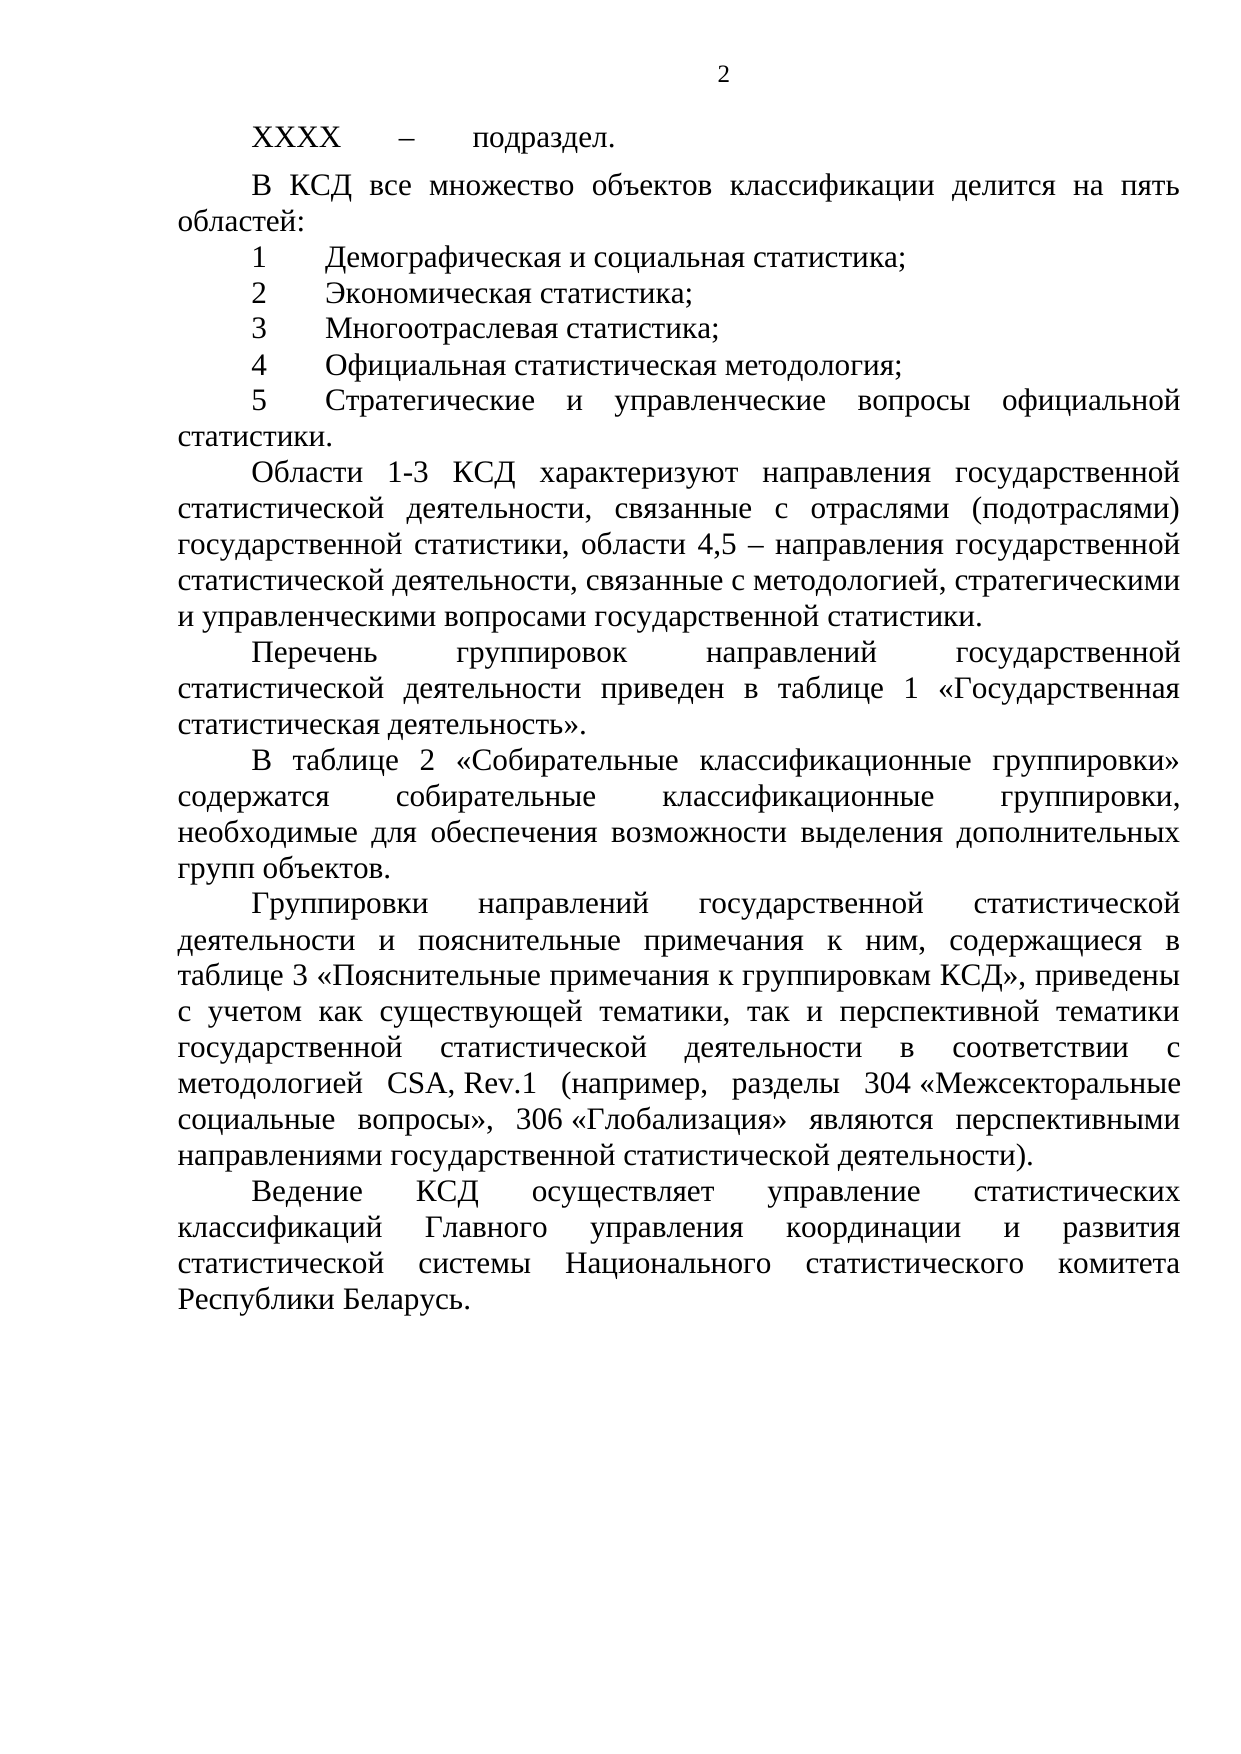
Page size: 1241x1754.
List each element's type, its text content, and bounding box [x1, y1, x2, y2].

text Группировки направлений государственной статистической деятельности и пояснительные примечания к ним, содержащиеся в таблице 3 «Пояснительные примечания к группировкам КСД», приведены с учетом как существующей тематики, так и перспективной тематики государственной статистической деятельности в соответствии с методологией CSA, Rev.1 (например, разделы 304 «Межсекторальные социальные вопросы», 306 «Глобализация» являются перспективными направлениями государственной статистической деятельности). [177, 885, 1181, 1172]
text 5 Стратегические и управленческие вопросы официальной статистики. [177, 382, 1181, 453]
text 2 Экономическая статистика; [177, 274, 1181, 310]
text 3 Многоотраслевая статистика; [177, 310, 1181, 346]
text XXXX – подраздел. [177, 118, 1181, 154]
text В таблице 2 «Собирательные классификационные группировки» содержатся собирательные классификационные группировки, необходимые для обеспечения возможности выделения дополнительных групп объектов. [177, 741, 1181, 885]
text В КСД все множество объектов классификации делится на пять областей: [177, 166, 1181, 238]
text Перечень группировок направлений государственной статистической деятельности приведен в таблице 1 «Государственная статистическая деятельность». [177, 633, 1181, 741]
text Области 1-3 КСД характеризуют направления государственной статистической деятельности, связанные с отраслями (подотраслями) государственной статистики, области 4,5 – направления государственной статистической деятельности, связанные с методологией, стратегическими и управленческими вопросами государственной статистики. [177, 453, 1181, 633]
text 4 Официальная статистическая методология; [177, 346, 1181, 382]
text Ведение КСД осуществляет управление статистических классификаций Главного управления координации и развития статистической системы Национального статистического комитета Республики Беларусь. [177, 1172, 1181, 1316]
text 1 Демографическая и социальная статистика; [177, 238, 1181, 274]
